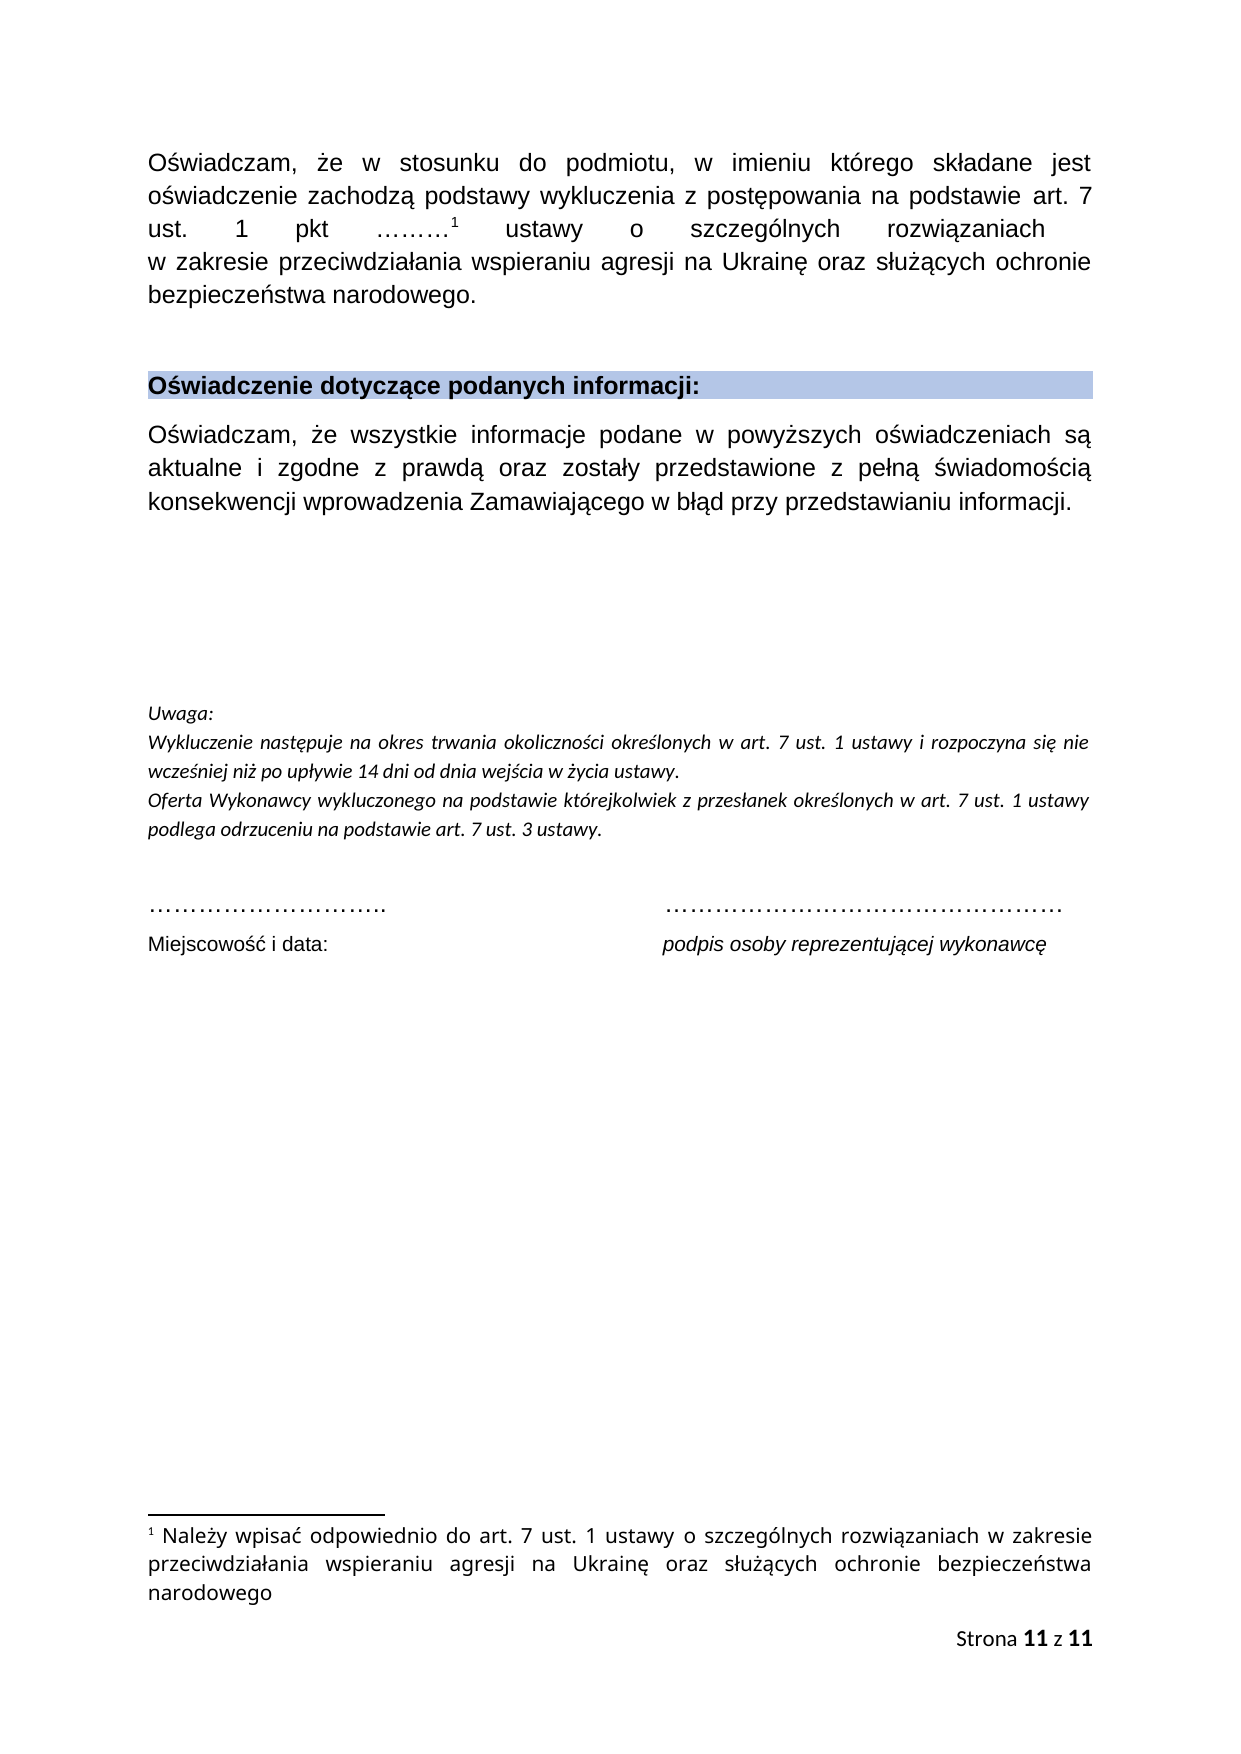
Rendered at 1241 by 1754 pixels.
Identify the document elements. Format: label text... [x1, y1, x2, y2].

text Miejscowość i data: podpis osoby reprezentującej wykonawcę [148, 932, 1093, 956]
text Oferta Wykonawcy wykluczonego na podstawie którejkolwiek z przesłanek określonych w art. 7 ust. 1 ustawy podlega odrzuceniu na podstawie art. 7 ust. 3 ustawy. [148, 787, 1093, 842]
text Uwaga: [148, 700, 1093, 725]
text Oświadczenie dotyczące podanych informacji: [148, 371, 1093, 399]
text Oświadczam, że wszystkie informacje podane w powyższych oświadczeniach są aktualne i zgodne z prawdą oraz zostały przedstawione z pełną świadomością konsekwencji wprowadzenia Zamawiającego w błąd przy przedstawianiu informacji. [148, 420, 1093, 515]
text Oświadczam, że w stosunku do podmiotu, w imieniu którego składane jest oświadczenie zachodzą podstawy wykluczenia z postępowania na podstawie art. 7 ust. 1 pkt ……… ustawy o szczególnych rozwiązaniach w zakresie przeciwdziałania wspieraniu agresji na Ukrainę oraz służących ochronie bezpieczeństwa narodowego. [148, 148, 1093, 308]
text ……………………….. ………………………………………… [148, 889, 1093, 917]
text Wykluczenie następuje na okres trwania okoliczności określonych w art. 7 ust. 1 ustawy i rozpoczyna się nie wcześniej niż po upływie 14 dni od dnia wejścia w życia ustawy. [148, 729, 1093, 783]
